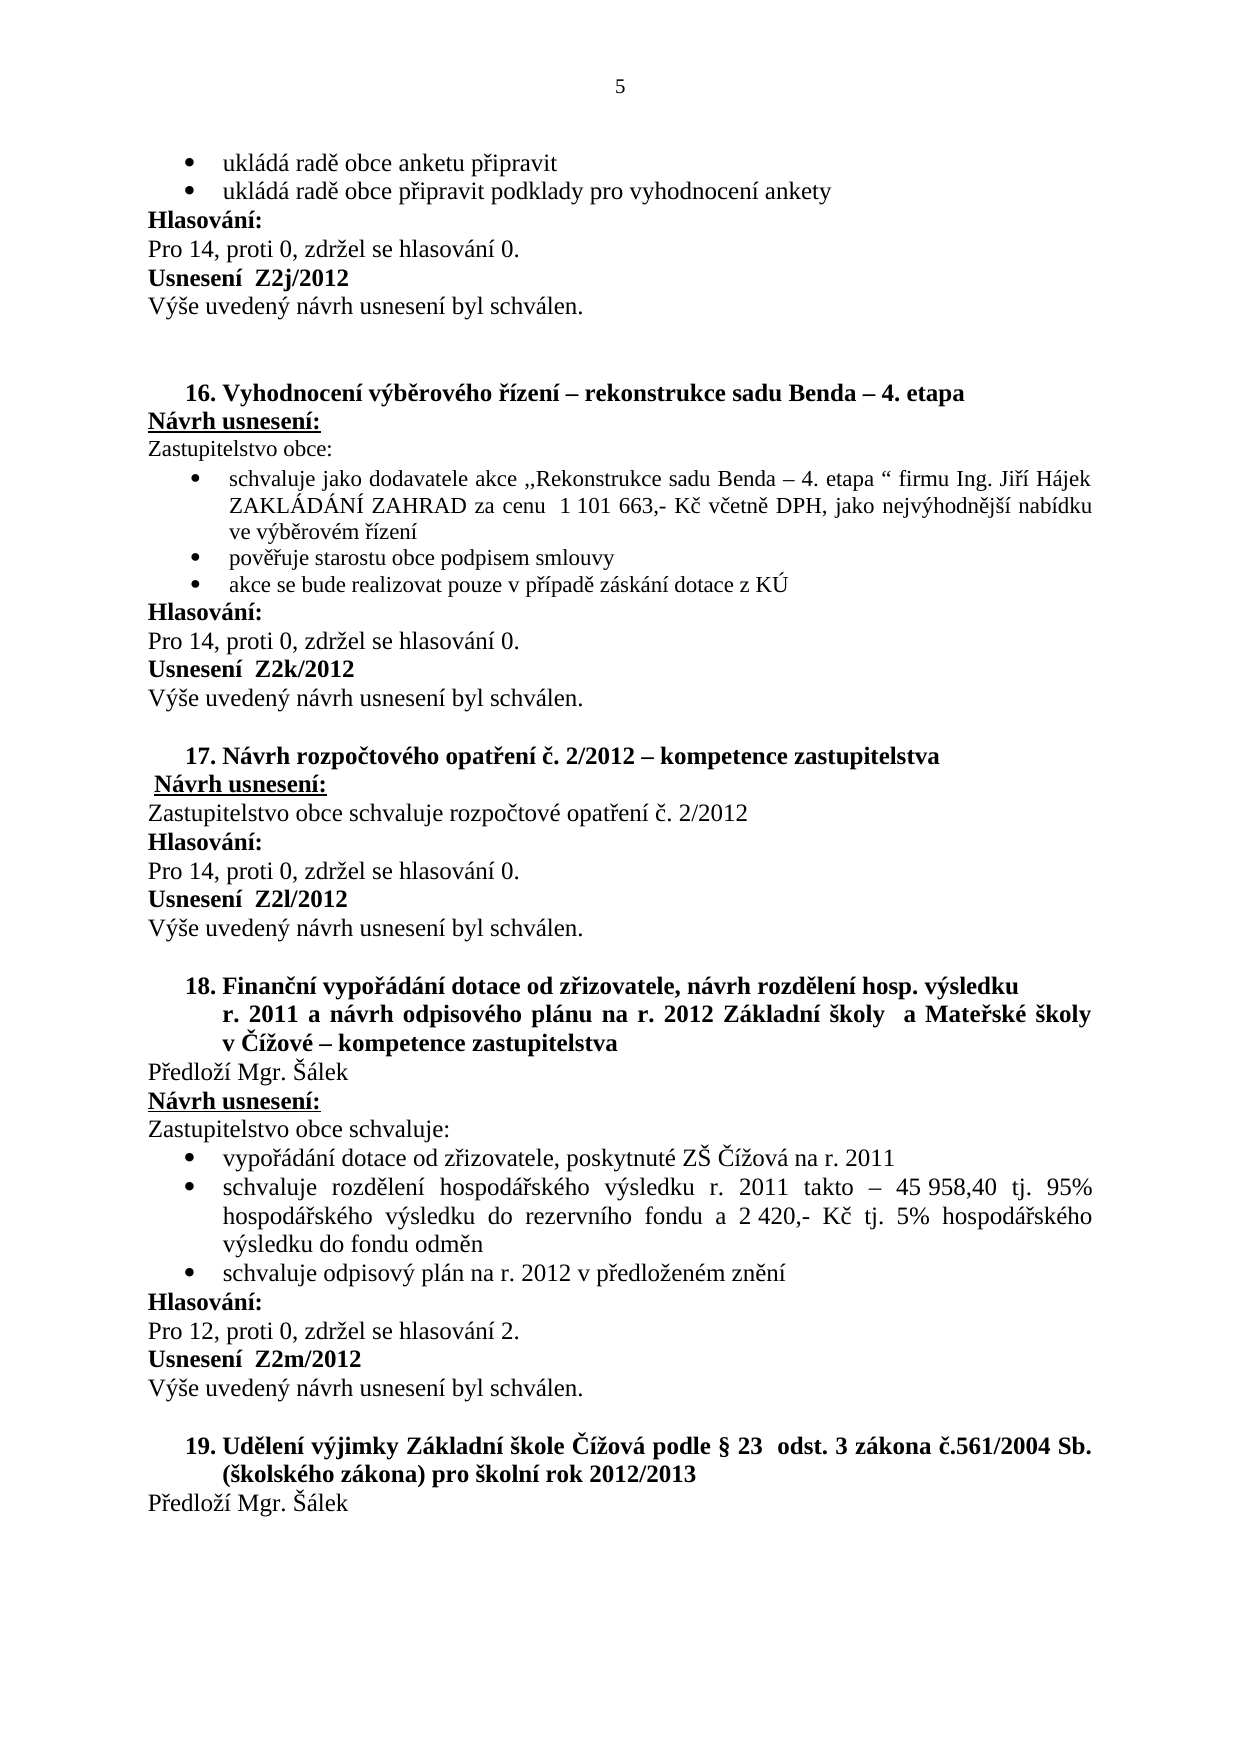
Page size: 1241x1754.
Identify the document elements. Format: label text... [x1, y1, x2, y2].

list vypořádání dotace od zřizovatele, poskytnuté ZŠ Čížová na r. 2011 [185, 1143, 1093, 1172]
list ukládá radě obce anketu připravit [185, 148, 1093, 176]
text Výše uvedený návrh usnesení byl schválen. [148, 291, 1093, 320]
text Návrh usnesení: [148, 1086, 1093, 1114]
list Zastupitelstvo obce: [148, 435, 1093, 461]
text Předloží Mgr. Šálek [148, 1057, 1093, 1086]
text Návrh usnesení: [148, 769, 1093, 798]
text Pro 12, proti 0, zdržel se hlasování 2. [148, 1316, 1093, 1344]
text Zastupitelstvo obce schvaluje rozpočtové opatření č. 2/2012 [148, 798, 1093, 827]
text Usnesení Z2k/2012 [148, 654, 1093, 683]
list Návrh rozpočtového opatření č. 2/2012 – kompetence zastupitelstva [185, 741, 1093, 769]
list Udělení výjimky Základní škole Čížová podle § 23 odst. 3 zákona č.561/2004 Sb. (školského zákona) pro školní rok 2012/2013 [185, 1431, 1093, 1488]
text Usnesení Z2m/2012 [148, 1344, 1093, 1373]
text Zastupitelstvo obce schvaluje: [148, 1114, 1093, 1143]
text Výše uvedený návrh usnesení byl schválen. [148, 913, 1093, 942]
list akce se bude realizovat pouze v případě záskání dotace z KÚ [191, 571, 1093, 597]
text r. 2011 a návrh odpisového plánu na r. 2012 Základní školy a Mateřské školy v Čížové – kompetence zastupitelstva [222, 999, 1093, 1057]
text Pro 14, proti 0, zdržel se hlasování 0. [148, 626, 1093, 654]
list schvaluje jako dodavatele akce ,,Rekonstrukce sadu Benda – 4. etapa “ firmu Ing. Jiří Hájek ZAKLÁDÁNÍ ZAHRAD za cenu 1 101 663,- Kč včetně DPH, jako nejvýhodnější nabídku ve výběrovém řízení [191, 465, 1093, 544]
list schvaluje rozdělení hospodářského výsledku r. 2011 takto – 45 958,40 tj. 95% hospodářského výsledku do rezervního fondu a 2 420,- Kč tj. 5% hospodářského výsledku do fondu odměn [185, 1172, 1093, 1258]
list ukládá radě obce připravit podklady pro vyhodnocení ankety [185, 176, 1093, 205]
text Výše uvedený návrh usnesení byl schválen. [148, 1373, 1093, 1402]
text Pro 14, proti 0, zdržel se hlasování 0. [148, 856, 1093, 884]
text Předloží Mgr. Šálek [148, 1488, 1093, 1517]
list pověřuje starostu obce podpisem smlouvy [191, 544, 1093, 571]
text Návrh usnesení: [148, 406, 1093, 435]
text Usnesení Z2l/2012 [148, 884, 1093, 913]
text Hlasování: [148, 827, 1093, 856]
list schvaluje odpisový plán na r. 2012 v předloženém znění [185, 1258, 1093, 1287]
list Finanční vypořádání dotace od zřizovatele, návrh rozdělení hosp. výsledku [185, 971, 1093, 999]
text Hlasování: [148, 1287, 1093, 1316]
text Hlasování: [148, 597, 1093, 626]
list Vyhodnocení výběrového řízení – rekonstrukce sadu Benda – 4. etapa [185, 378, 1093, 406]
text Výše uvedený návrh usnesení byl schválen. [148, 683, 1093, 712]
text Hlasování: [148, 205, 1093, 234]
text Pro 14, proti 0, zdržel se hlasování 0. [148, 234, 1093, 263]
text Usnesení Z2j/2012 [148, 263, 1093, 291]
